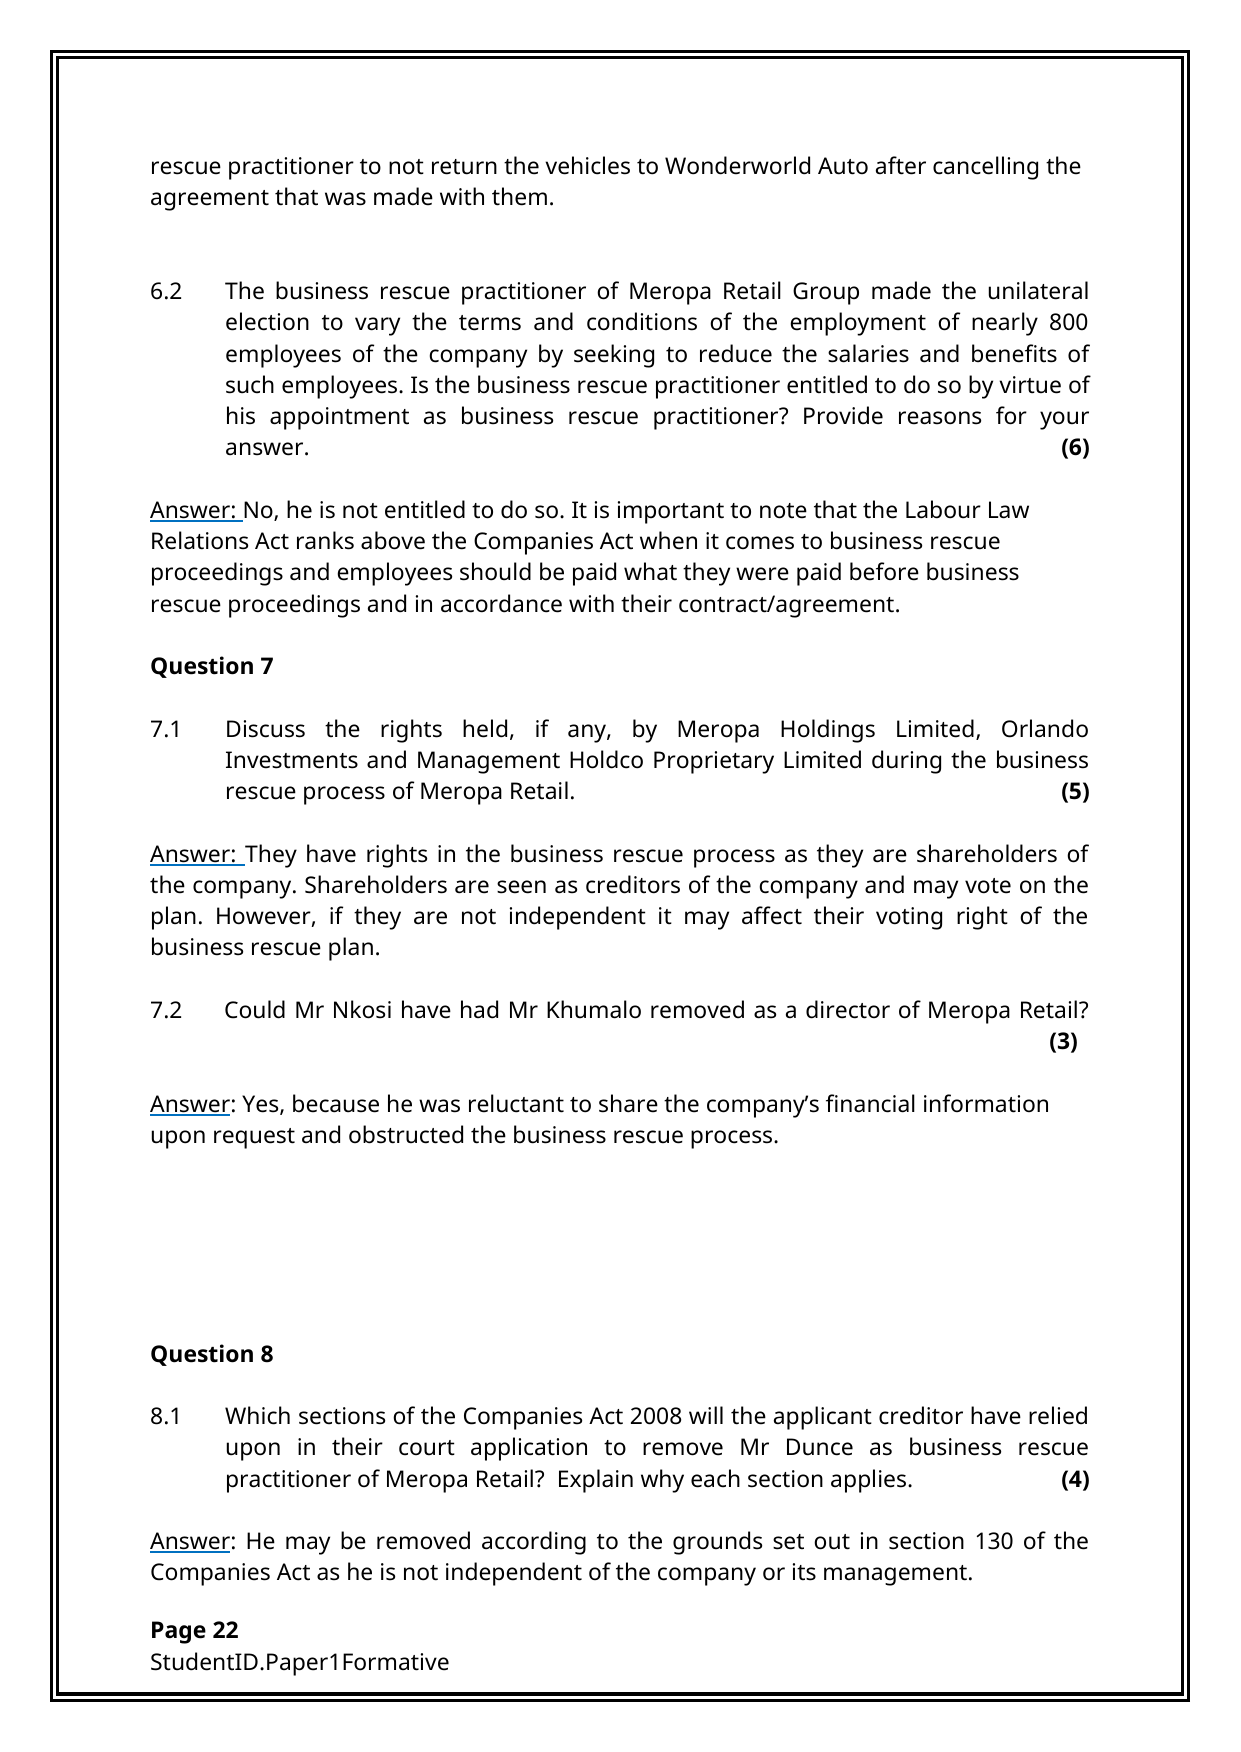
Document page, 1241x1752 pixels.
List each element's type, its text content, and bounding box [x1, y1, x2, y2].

text Answer: He may be removed according to the grounds set out in section 130 of the Companies Act as he is not independent of the company or its management. [150, 1525, 1090, 1587]
text 6.2 The business rescue practitioner of Meropa Retail Group made the unilateral election to vary the terms and conditions of the employment of nearly 800 employees of the company by seeking to reduce the salaries and benefits of such employees. Is the business rescue practitioner entitled to do so by virtue of his appointment as business rescue practitioner? Provide reasons for your answer. (6) [150, 275, 1090, 462]
text 7.1 Discuss the rights held, if any, by Meropa Holdings Limited, Orlando Investments and Management Holdco Proprietary Limited during the business rescue process of Meropa Retail. (5) [150, 712, 1090, 806]
text 7.2 Could Mr Nkosi have had Mr Khumalo removed as a director of Meropa Retail? (3) [150, 994, 1090, 1056]
text Question 7 [150, 650, 1090, 681]
text 8.1 Which sections of the Companies Act 2008 will the applicant creditor have relied upon in their court application to remove Mr Dunce as business rescue practitioner of Meropa Retail? Explain why each section applies. (4) [150, 1400, 1090, 1494]
text Answer: Yes, because he was reluctant to share the company’s financial information upon request and obstructed the business rescue process. [150, 1087, 1090, 1150]
text Answer: They have rights in the business rescue process as they are shareholders of the company. Shareholders are seen as creditors of the company and may vote on the plan. However, if they are not independent it may affect their voting right of the business rescue plan. [150, 837, 1090, 962]
text Answer: No, he is not entitled to do so. It is important to note that the Labour Law Relations Act ranks above the Companies Act when it comes to business rescue proceedings and employees should be paid what they were paid before business rescue proceedings and in accordance with their contract/agreement. [150, 494, 1090, 619]
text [150, 150, 1090, 212]
text Question 8 [150, 1337, 1090, 1369]
